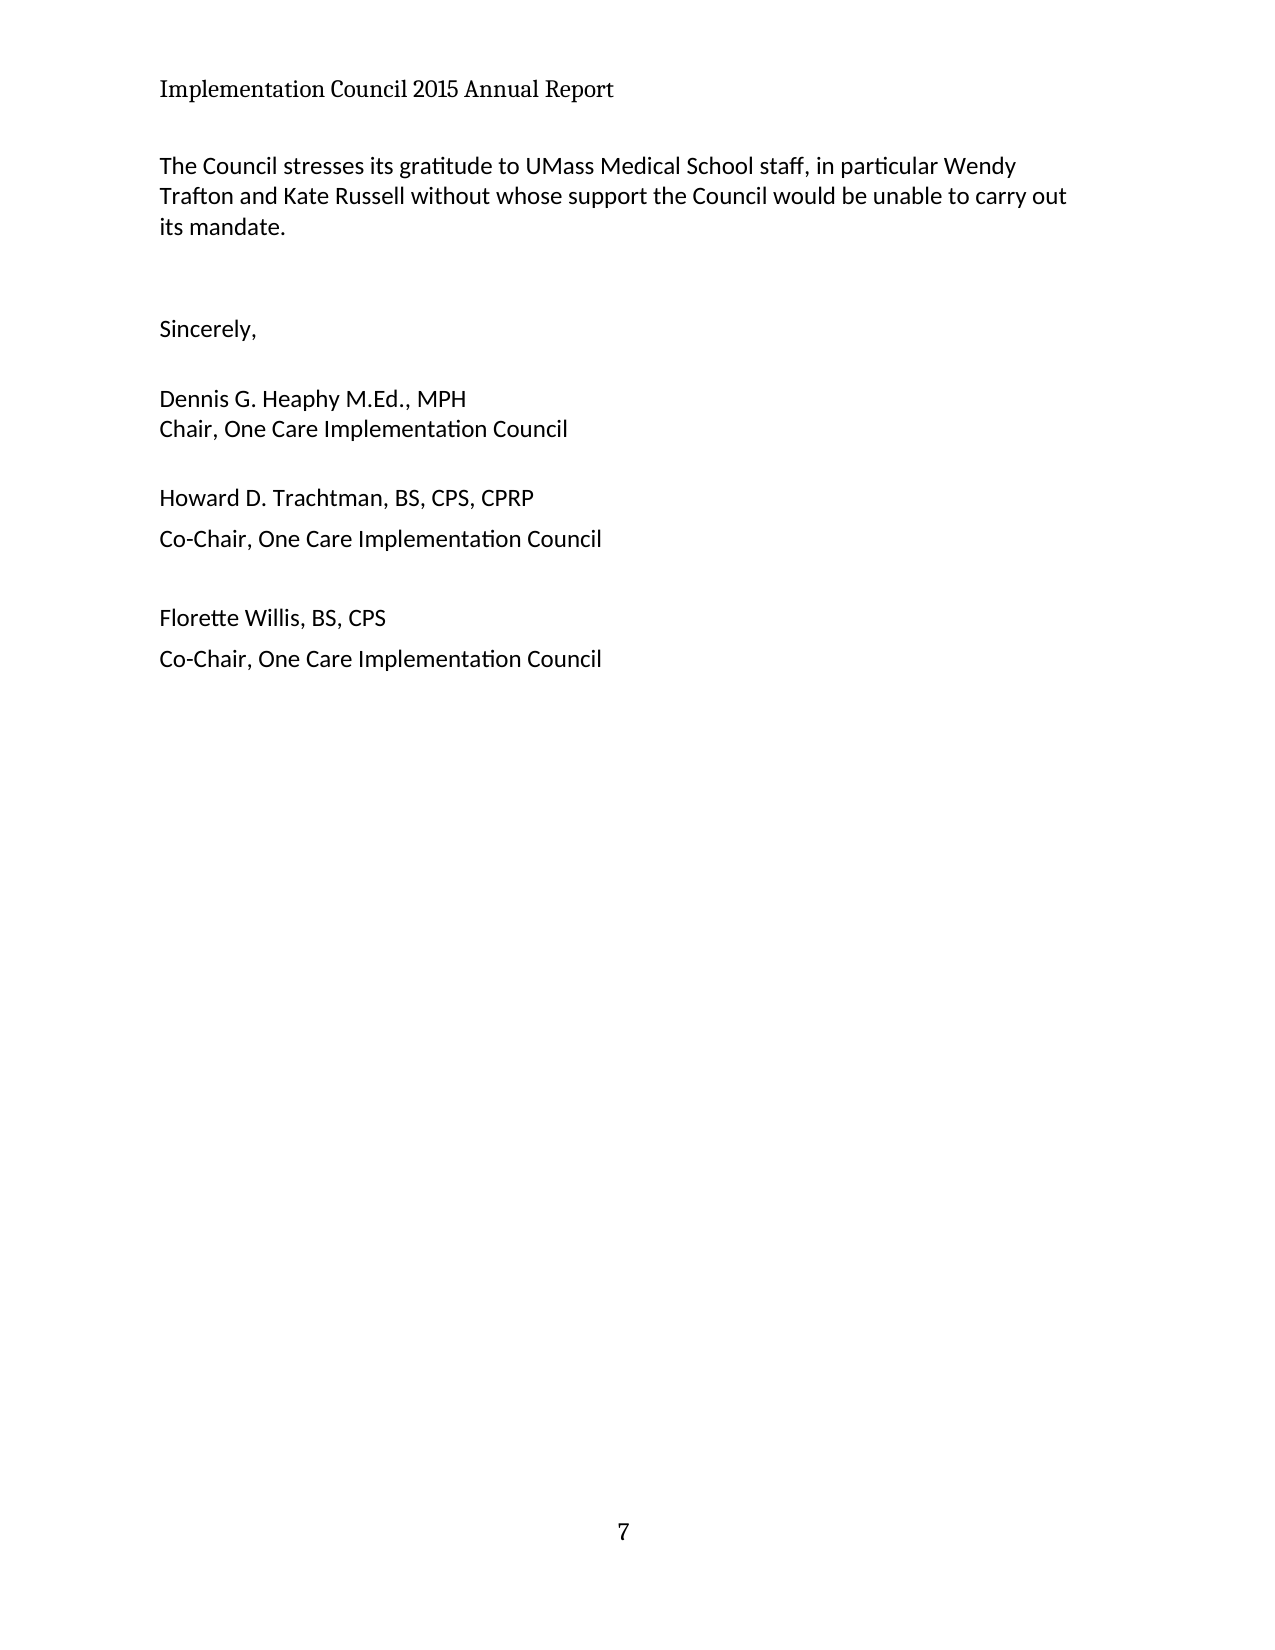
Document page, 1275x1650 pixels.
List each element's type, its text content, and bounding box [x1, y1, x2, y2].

text The Council stresses its gratitude to UMass Medical School staff, in particular Wendy Trafton and Kate Russell without whose support the Council would be unable to carry out its mandate. [159, 150, 1087, 242]
text Co-Chair, One Care Implementation Council [159, 643, 1087, 674]
text Howard D. Trachtman, BS, CPS, CPRP [159, 482, 1087, 513]
text Florette Willis, BS, CPS [159, 602, 1087, 633]
text Sincerely, [159, 313, 1087, 372]
text Dennis G. Heaphy M.Ed., MPH Chair, One Care Implementation Council [159, 383, 1087, 444]
text Co-Chair, One Care Implementation Council [159, 523, 1087, 554]
